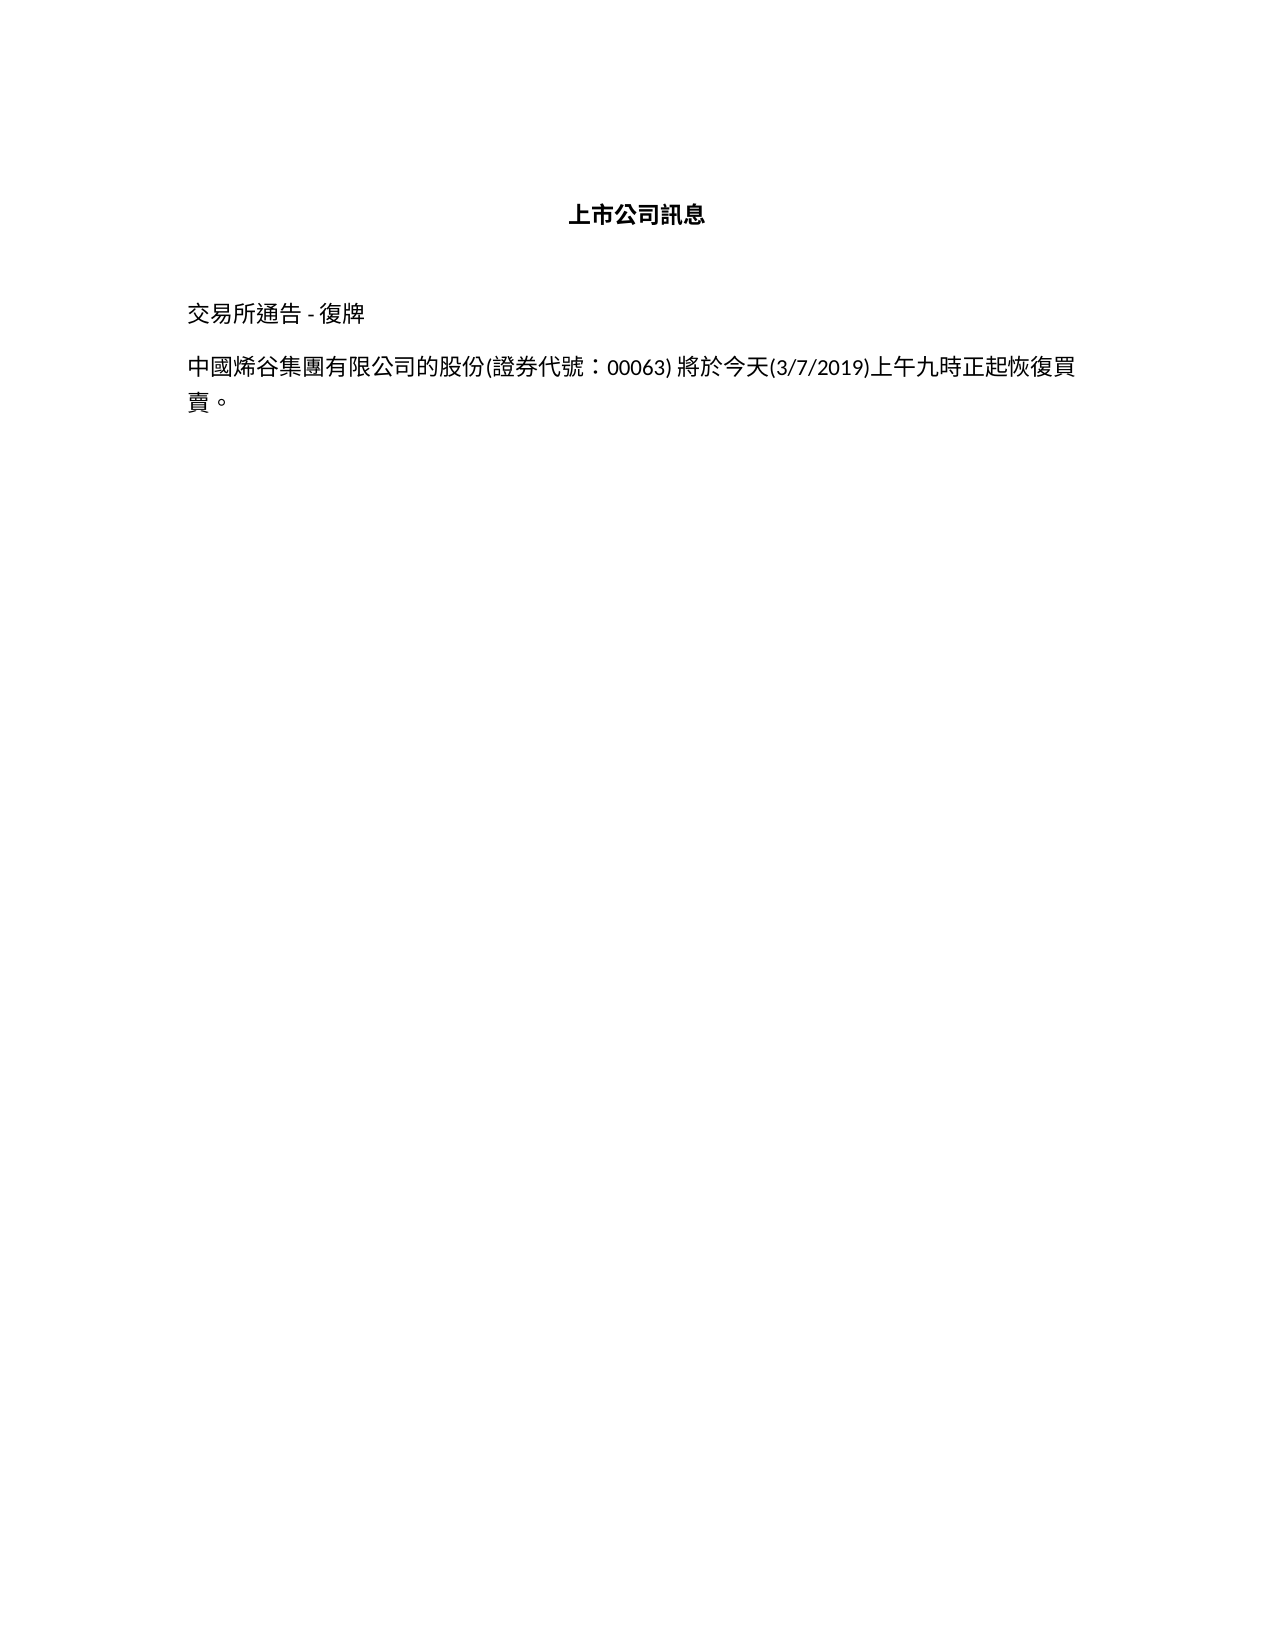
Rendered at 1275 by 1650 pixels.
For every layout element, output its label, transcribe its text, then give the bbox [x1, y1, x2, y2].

text 上市公司訊息 [187, 197, 1087, 230]
text 交易所通告 - 復牌 [187, 296, 1087, 329]
text 中國烯谷集團有限公司的股份(證券代號：00063) 將於今天(3/7/2019)上午九時正起恢復買賣。 [187, 349, 1087, 418]
